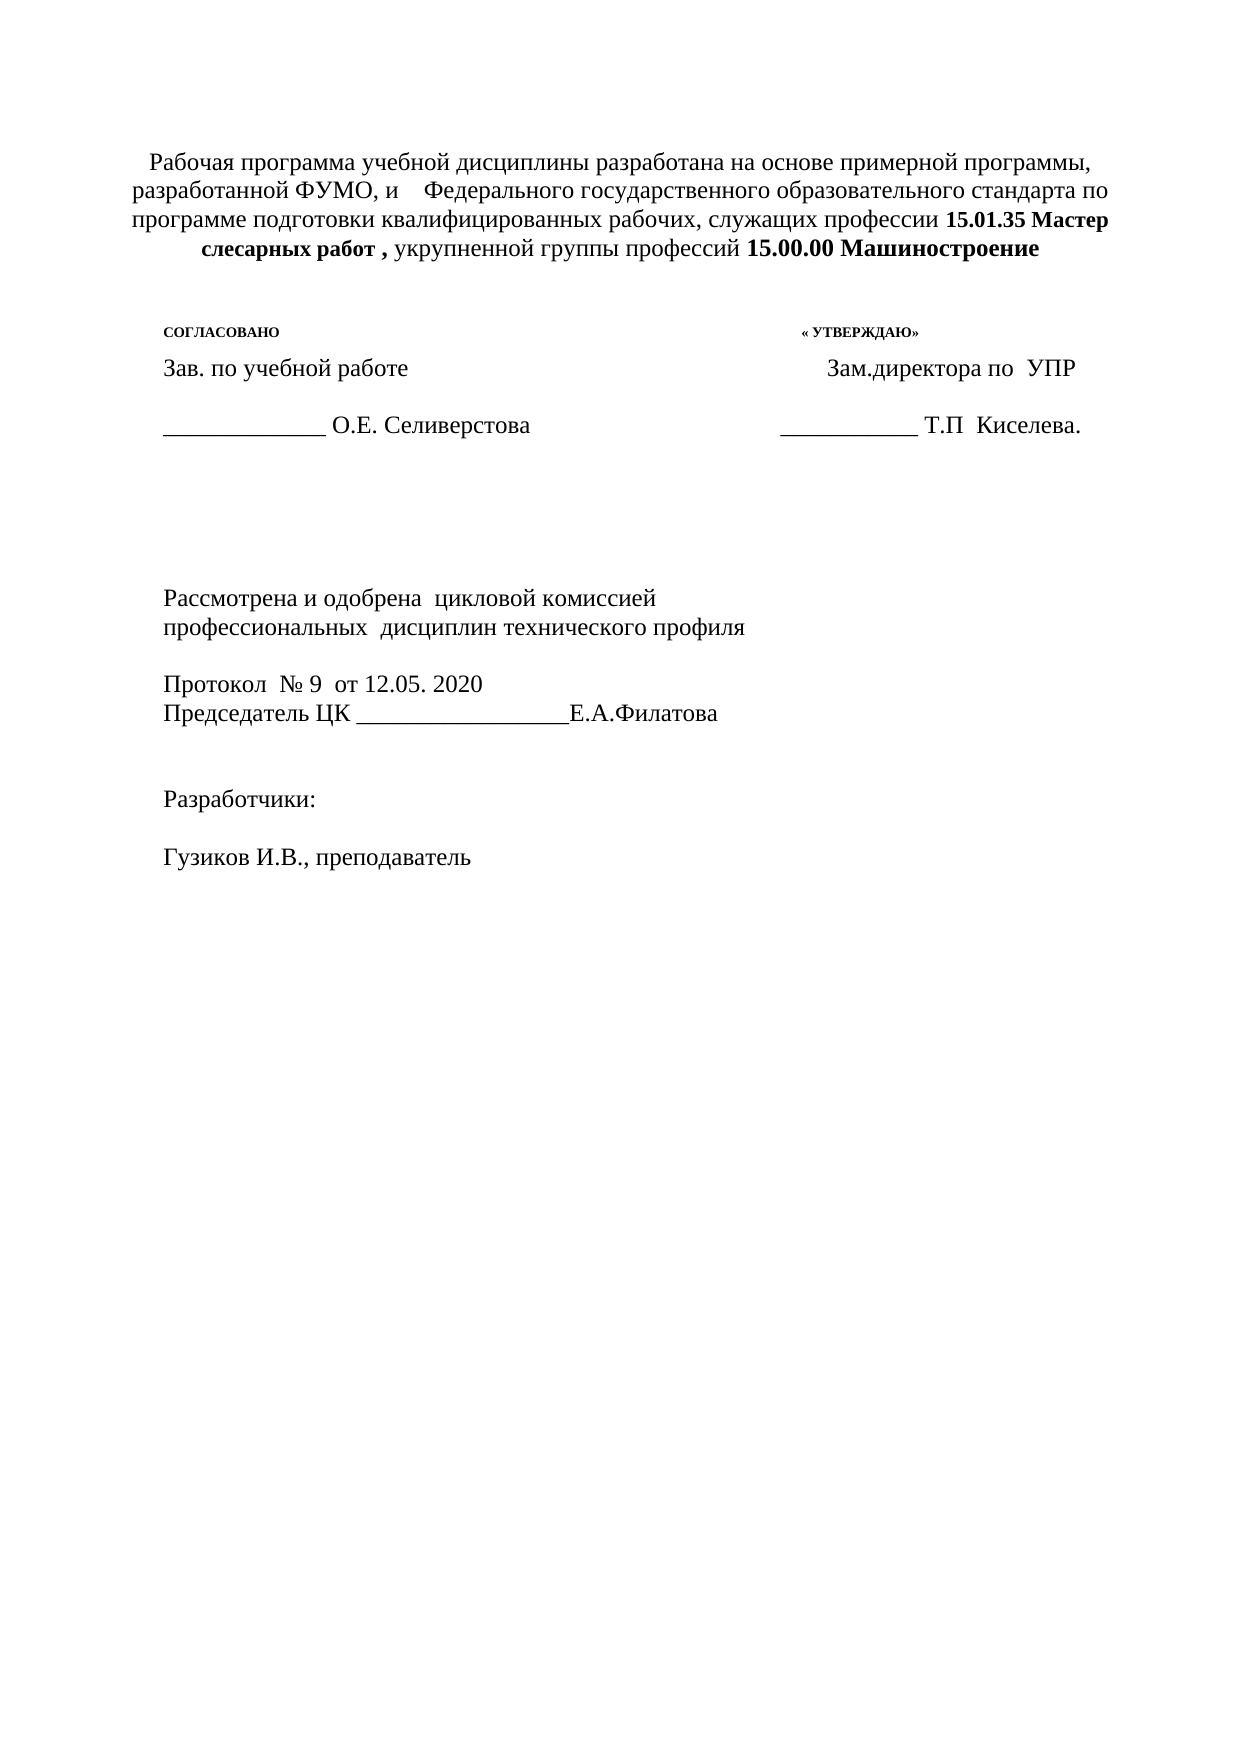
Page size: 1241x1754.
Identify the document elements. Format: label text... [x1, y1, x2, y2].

list Гузиков И.В., преподаватель [118, 842, 1122, 870]
list Рассмотрена и одобрена цикловой комиссией [118, 583, 1122, 612]
list _____________ О.Е. Селиверстова ___________ Т.П Киселева. [118, 410, 1122, 439]
list Председатель ЦК _________________Е.А.Филатова [118, 698, 1122, 727]
list профессиональных дисциплин технического профиля [118, 612, 1122, 640]
list Протокол № 9 от 12.05. 2020 [118, 669, 1122, 698]
list Зав. по учебной работе Зам.директора по УПР [118, 353, 1122, 382]
list СОГЛАСОВАНО « УТВЕРЖДАЮ» [118, 324, 1122, 353]
list Разработчики: [118, 784, 1122, 813]
text Рабочая программа учебной дисциплины разработана на основе примерной программы, разработанной ФУМО, и Федерального государственного образовательного стандарта по программе подготовки квалифицированных рабочих, служащих профессии 15.01.35 Мастер слесарных работ , укрупненной группы профессий 15.00.00 Машиностроение [118, 147, 1122, 262]
